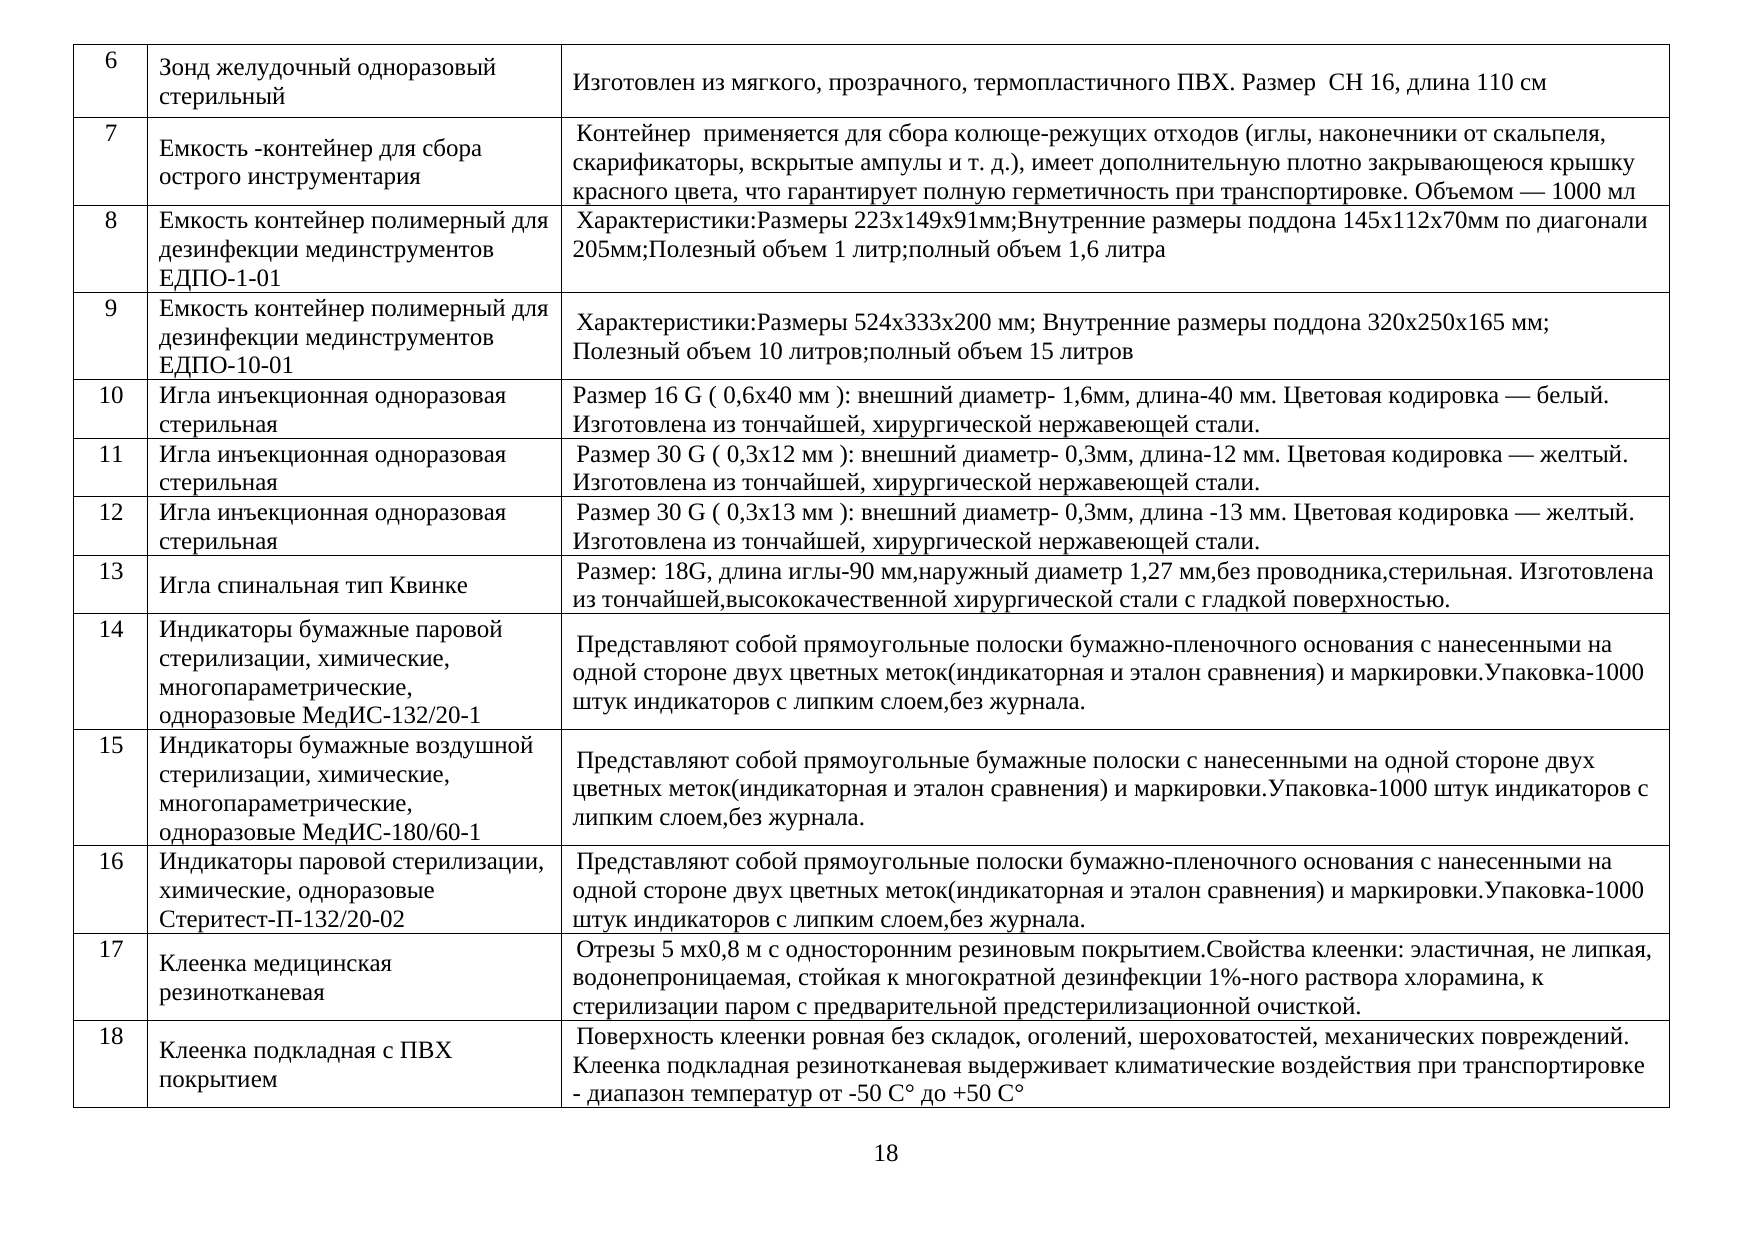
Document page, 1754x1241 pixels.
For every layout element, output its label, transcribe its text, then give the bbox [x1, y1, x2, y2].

table_cell Клеенка медицинская резинотканевая [148, 934, 561, 1020]
table_cell 9 [74, 293, 147, 379]
table_cell Изготовлен из мягкого, прозрачного, термопластичного ПВХ. Размер СН 16, длина 110 см [562, 45, 1669, 117]
table_cell 13 [74, 556, 147, 613]
table_cell Представляют собой прямоугольные бумажные полоски с нанесенными на одной стороне двух цветных меток(индикаторная и эталон сравнения) и маркировки.Упаковка-1000 штук индикаторов с липким слоем,без журнала. [562, 730, 1669, 845]
table_cell Представляют собой прямоугольные полоски бумажно-пленочного основания с нанесенными на одной стороне двух цветных меток(индикаторная и эталон сравнения) и маркировки.Упаковка-1000 штук индикаторов с липким слоем,без журнала. [562, 846, 1669, 933]
table_cell Характеристики:Размеры 223х149х91мм;Внутренние размеры поддона 145х112х70мм по диагонали 205мм;Полезный объем 1 литр;полный объем 1,6 литра [562, 206, 1669, 292]
table_cell 7 [74, 118, 147, 204]
table_cell Контейнер применяется для сбора колюще-режущих отходов (иглы, наконечники от скальпеля, скарификаторы, вскрытые ампулы и т. д.), имеет дополнительную плотно закрывающеюся крышку красного цвета, что гарантирует полную герметичность при транспортировке. Объемом — 1000 мл [562, 118, 1669, 204]
table_cell Размер 16 G ( 0,6х40 мм ): внешний диаметр- 1,6мм, длина-40 мм. Цветовая кодировка — белый. Изготовлена из тончайшей, хирургической нержавеющей стали. [562, 380, 1669, 438]
table_cell Зонд желудочный одноразовый стерильный [148, 45, 561, 117]
table_cell Игла инъекционная одноразовая стерильная [148, 497, 561, 555]
table_cell Игла инъекционная одноразовая стерильная [148, 380, 561, 438]
table_cell Индикаторы паровой стерилизации, химические, одноразовые Стеритест-П-132/20-02 [148, 846, 561, 933]
table_cell 6 [74, 45, 147, 117]
table_cell Отрезы 5 мх0,8 м с односторонним резиновым покрытием.Свойства клеенки: эластичная, не липкая, водонепроницаемая, стойкая к многократной дезинфекции 1%-ного раствора хлорамина, к стерилизации паром с предварительной предстерилизационной очисткой. [562, 934, 1669, 1020]
table_cell 11 [74, 439, 147, 496]
table_cell 17 [74, 934, 147, 1020]
table_cell Игла спинальная тип Квинке [148, 556, 561, 613]
table_cell Индикаторы бумажные паровой стерилизации, химические, многопараметрические, одноразовые МедИС-132/20-1 [148, 614, 561, 729]
table_cell Представляют собой прямоугольные полоски бумажно-пленочного основания с нанесенными на одной стороне двух цветных меток(индикаторная и эталон сравнения) и маркировки.Упаковка-1000 штук индикаторов с липким слоем,без журнала. [562, 614, 1669, 729]
table_cell Размер 30 G ( 0,3х13 мм ): внешний диаметр- 0,3мм, длина -13 мм. Цветовая кодировка — желтый. Изготовлена из тончайшей, хирургической нержавеющей стали. [562, 497, 1669, 555]
table_cell Емкость -контейнер для сбора острого инструментария [148, 118, 561, 204]
table_cell Размер 30 G ( 0,3х12 мм ): внешний диаметр- 0,3мм, длина-12 мм. Цветовая кодировка — желтый. Изготовлена из тончайшей, хирургической нержавеющей стали. [562, 439, 1669, 496]
table_cell Игла инъекционная одноразовая стерильная [148, 439, 561, 496]
table_cell Емкость контейнер полимерный для дезинфекции мединструментов ЕДПО-1-01 [148, 206, 561, 292]
table_cell 18 [74, 1021, 147, 1107]
table_cell Размер: 18G, длина иглы-90 мм,наружный диаметр 1,27 мм,без проводника,стерильная. Изготовлена из тончайшей,высококачественной хирургической стали с гладкой поверхностью. [562, 556, 1669, 613]
table_cell 12 [74, 497, 147, 555]
table_cell 14 [74, 614, 147, 729]
table_cell Емкость контейнер полимерный для дезинфекции мединструментов ЕДПО-10-01 [148, 293, 561, 379]
table_cell 8 [74, 206, 147, 292]
table_cell Поверхность клеенки ровная без складок, оголений, шероховатостей, механических повреждений. Клеенка подкладная резинотканевая выдерживает климатические воздействия при транспортировке - диапазон температур от -50 С° до +50 С° [562, 1021, 1669, 1107]
table_cell 10 [74, 380, 147, 438]
table_cell 15 [74, 730, 147, 845]
table_cell 16 [74, 846, 147, 933]
table_cell Клеенка подкладная с ПВХ покрытием [148, 1021, 561, 1107]
table_cell Характеристики:Размеры 524х333х200 мм; Внутренние размеры поддона 320х250х165 мм; Полезный объем 10 литров;полный объем 15 литров [562, 293, 1669, 379]
table_cell Индикаторы бумажные воздушной стерилизации, химические, многопараметрические, одноразовые МедИС-180/60-1 [148, 730, 561, 845]
